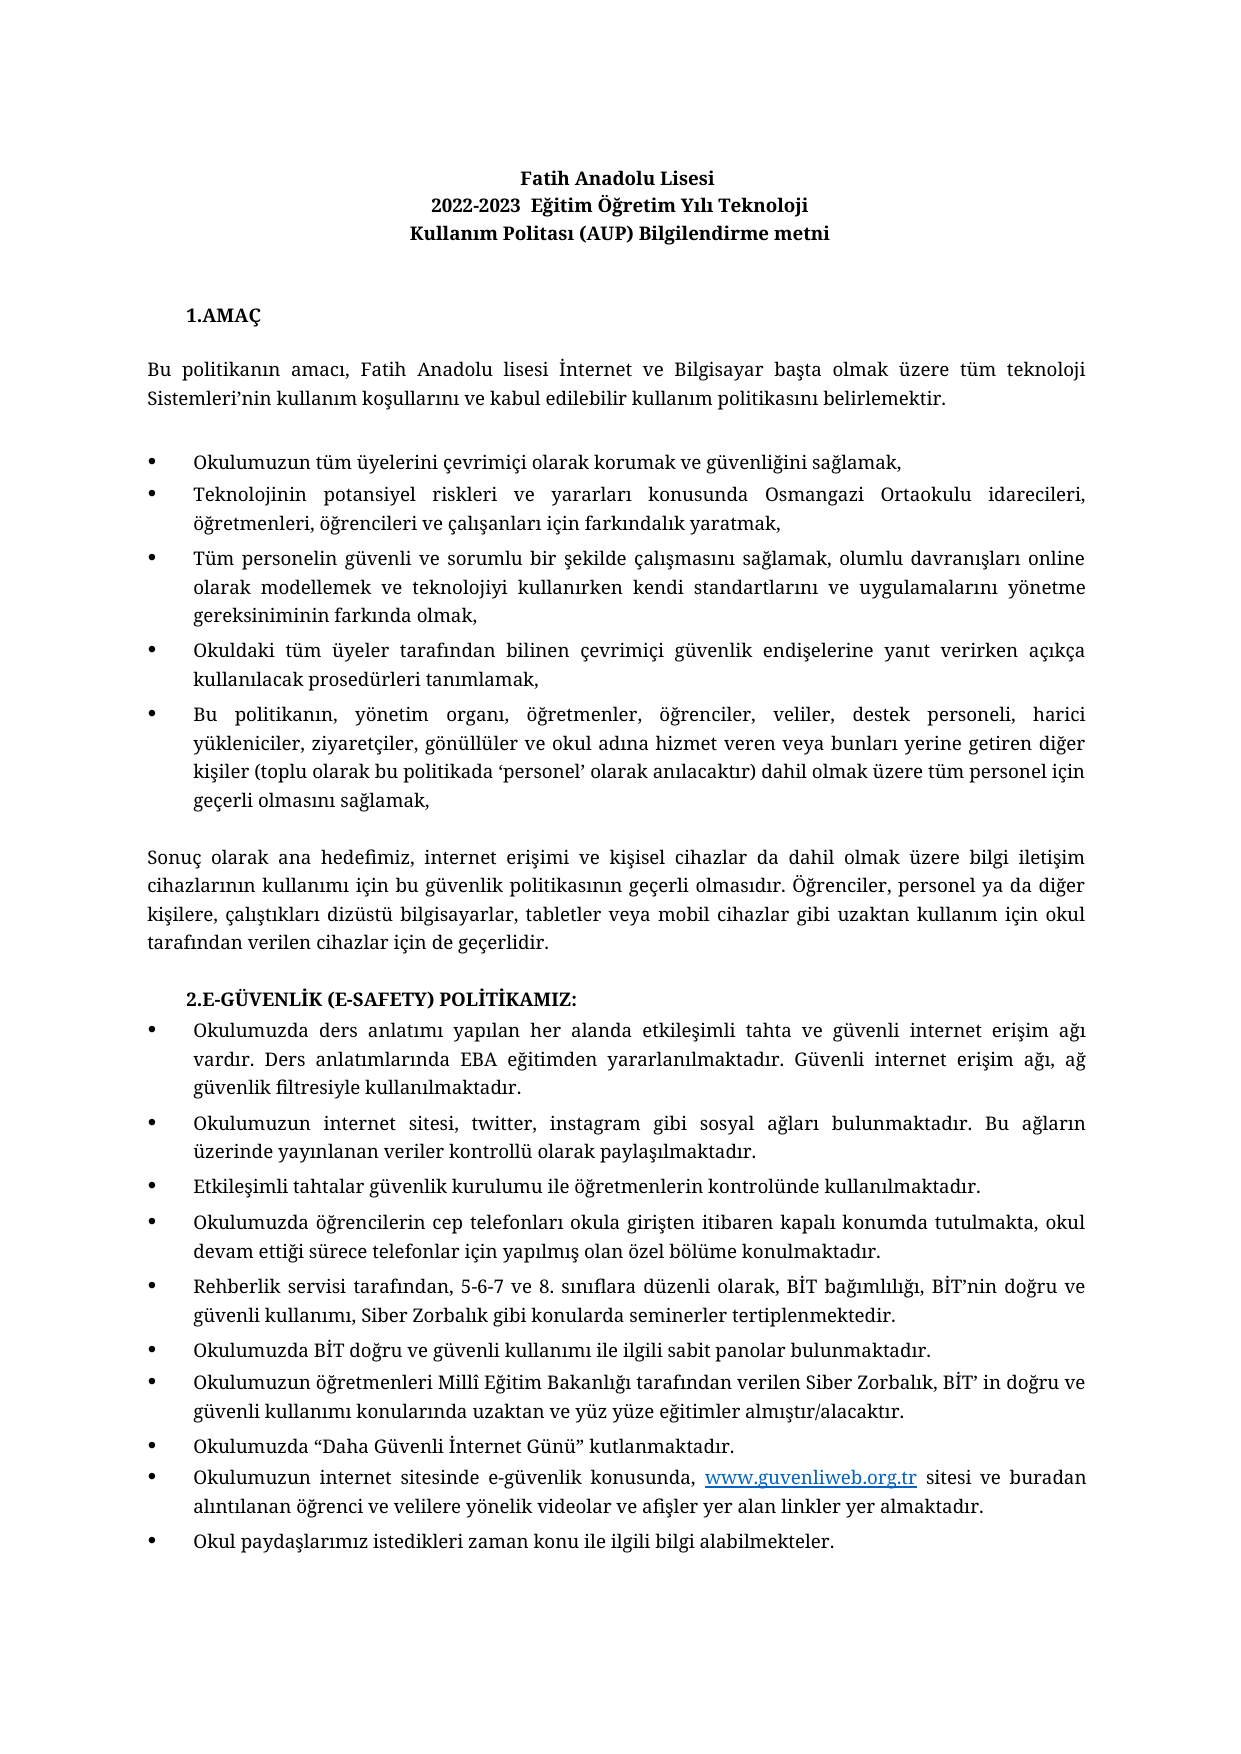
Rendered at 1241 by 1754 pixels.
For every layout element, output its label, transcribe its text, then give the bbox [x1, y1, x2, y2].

list Okulumuzun öğretmenleri Millî Eğitim Bakanlığı tarafından verilen Siber Zorbalık, BİT’ in doğru ve güvenli kullanımı konularında uzaktan ve yüz yüze eğitimler almıştır/alacaktır. [148, 1367, 1087, 1423]
text 2022-2023 Eğitim Öğretim Yılı Teknoloji [0, 192, 1240, 218]
list Etkileşimli tahtalar güvenlik kurulumu ile öğretmenlerin kontrolünde kullanılmaktadır. [148, 1171, 1087, 1199]
list Okulumuzun internet sitesi, twitter, instagram gibi sosyal ağları bulunmaktadır. Bu ağların üzerinde yayınlanan veriler kontrollü olarak paylaşılmaktadır. [148, 1108, 1087, 1164]
list Okulumuzun internet sitesinde e-güvenlik konusunda, www.guvenliweb.org.tr sitesi ve buradan alıntılanan öğrenci ve velilere yönelik videolar ve afişler yer alan linkler yer almaktadır. [148, 1462, 1087, 1519]
text Sonuç olarak ana hedefimiz, internet erişimi ve kişisel cihazlar da dahil olmak üzere bilgi iletişim cihazlarının kullanımı için bu güvenlik politikasının geçerli olmasıdır. Öğrenciler, personel ya da diğer kişilere, çalıştıkları dizüstü bilgisayarlar, tabletler veya mobil cihazlar gibi uzaktan kullanım için okul tarafından verilen cihazlar için de geçerlidir. [147, 844, 1087, 955]
list Okulumuzda ders anlatımı yapılan her alanda etkileşimli tahta ve güvenli internet erişim ağı vardır. Ders anlatımlarında EBA eğitimden yararlanılmaktadır. Güvenli internet erişim ağı, ağ güvenlik filtresiyle kullanılmaktadır. [148, 1015, 1087, 1100]
list Okuldaki tüm üyeler tarafından bilinen çevrimiçi güvenlik endişelerine yanıt verirken açıkça kullanılacak prosedürleri tanımlamak, [148, 635, 1087, 692]
list Tüm personelin güvenli ve sorumlu bir şekilde çalışmasını sağlamak, olumlu davranışları online olarak modellemek ve teknolojiyi kullanırken kendi standartlarını ve uygulamalarını yönetme gereksiniminin farkında olmak, [148, 543, 1087, 628]
text Bu politikanın amacı, Fatih Anadolu lisesi İnternet ve Bilgisayar başta olmak üzere tüm teknoloji Sistemleri’nin kullanım koşullarını ve kabul edilebilir kullanım politikasını belirlemektir. [147, 356, 1087, 411]
list Okulumuzda BİT doğru ve güvenli kullanımı ile ilgili sabit panolar bulunmaktadır. [148, 1335, 1087, 1363]
subtitle 1.AMAÇ [186, 302, 1093, 328]
list Okulumuzun tüm üyelerini çevrimiçi olarak korumak ve güvenliğini sağlamak, [148, 447, 1087, 475]
text Kullanım Politası (AUP) Bilgilendirme metni [0, 220, 1240, 245]
text 2.E-GÜVENLİK (E-SAFETY) POLİTİKAMIZ: [186, 986, 1093, 1012]
list Okulumuzda “Daha Güvenli İnternet Günü” kutlanmaktadır. [148, 1431, 1087, 1458]
list Bu politikanın, yönetim organı, öğretmenler, öğrenciler, veliler, destek personeli, harici yükleniciler, ziyaretçiler, gönüllüler ve okul adına hizmet veren veya bunları yerine getiren diğer kişiler (toplu olarak bu politikada ‘personel’ olarak anılacaktır) dahil olmak üzere tüm personel için geçerli olmasını sağlamak, [148, 699, 1087, 813]
list Okul paydaşlarımız istedikleri zaman konu ile ilgili bilgi alabilmekteler. [148, 1526, 1087, 1554]
list Teknolojinin potansiyel riskleri ve yararları konusunda Osmangazi Ortaokulu idarecileri, öğretmenleri, öğrencileri ve çalışanları için farkındalık yaratmak, [148, 479, 1087, 535]
list Okulumuzda öğrencilerin cep telefonları okula girişten itibaren kapalı konumda tutulmakta, okul devam ettiği sürece telefonlar için yapılmış olan özel bölüme konulmaktadır. [148, 1207, 1087, 1263]
text Fatih Anadolu Lisesi [0, 165, 1240, 190]
list Rehberlik servisi tarafından, 5-6-7 ve 8. sınıflara düzenli olarak, BİT bağımlılığı, BİT’nin doğru ve güvenli kullanımı, Siber Zorbalık gibi konularda seminerler tertiplenmektedir. [148, 1271, 1087, 1328]
